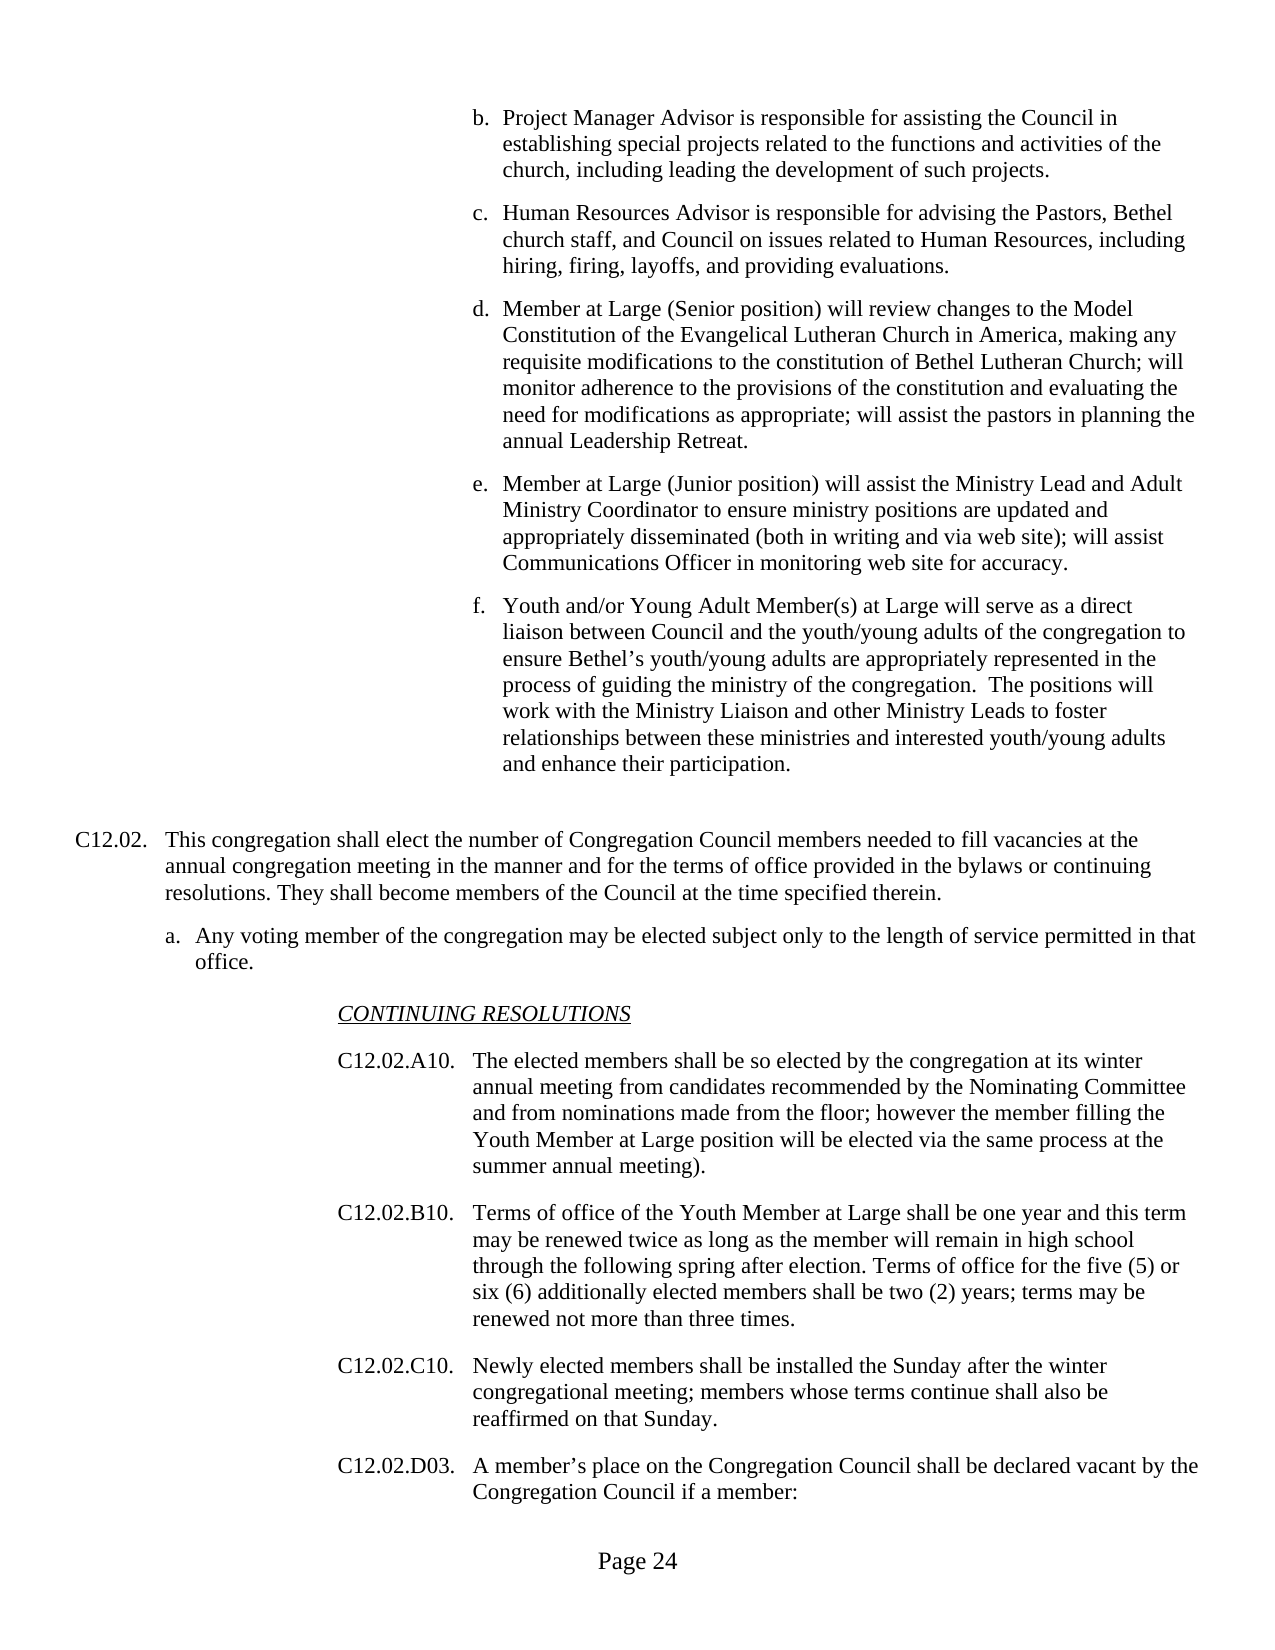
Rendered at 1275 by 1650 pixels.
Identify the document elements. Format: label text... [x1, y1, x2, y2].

text b. Project Manager Advisor is responsible for assisting the Council in establishing special projects related to the functions and activities of the church, including leading the development of such projects. [472, 104, 1200, 183]
text C12.02.A10. The elected members shall be so elected by the congregation at its winter annual meeting from candidates recommended by the Nominating Committee and from nominations made from the floor; however the member filling the Youth Member at Large position will be elected via the same process at the summer annual meeting). [337, 1047, 1200, 1178]
text a. Any voting member of the congregation may be elected subject only to the length of service permitted in that office. [165, 922, 1200, 974]
text C12.02. This congregation shall elect the number of Congregation Council members needed to fill vacancies at the annual congregation meeting in the manner and for the terms of office provided in the bylaws or continuing resolutions. They shall become members of the Council at the time specified therein. [75, 826, 1200, 905]
text CONTINUING RESOLUTIONS [337, 999, 1200, 1026]
text C12.02.D03. A member’s place on the Congregation Council shall be declared vacant by the Congregation Council if a member: [337, 1452, 1200, 1504]
text C12.02.C10. Newly elected members shall be installed the Sunday after the winter congregational meeting; members whose terms continue shall also be reaffirmed on that Sunday. [337, 1352, 1200, 1431]
text C12.02.B10. Terms of office of the Youth Member at Large shall be one year and this term may be renewed twice as long as the member will remain in high school through the following spring after election. Terms of office for the five (5) or six (6) additionally elected members shall be two (2) years; terms may be renewed not more than three times. [337, 1199, 1200, 1331]
text f. Youth and/or Young Adult Member(s) at Large will serve as a direct liaison between Council and the youth/young adults of the congregation to ensure Bethel’s youth/young adults are appropriately represented in the process of guiding the ministry of the congregation. The positions will work with the Ministry Liaison and other Ministry Leads to foster relationships between these ministries and interested youth/young adults and enhance their participation. [472, 592, 1200, 777]
text d. Member at Large (Senior position) will review changes to the Model Constitution of the Evangelical Lutheran Church in America, making any requisite modifications to the constitution of Bethel Lutheran Church; will monitor adherence to the provisions of the constitution and evaluating the need for modifications as appropriate; will assist the pastors in planning the annual Leadership Retreat. [472, 295, 1200, 453]
text c. Human Resources Advisor is responsible for advising the Pastors, Bethel church staff, and Council on issues related to Human Resources, including hiring, firing, layoffs, and providing evaluations. [472, 199, 1200, 278]
text e. Member at Large (Junior position) will assist the Ministry Lead and Adult Ministry Coordinator to ensure ministry positions are updated and appropriately disseminated (both in writing and via web site); will assist Communications Officer in monitoring web site for accuracy. [472, 470, 1200, 575]
